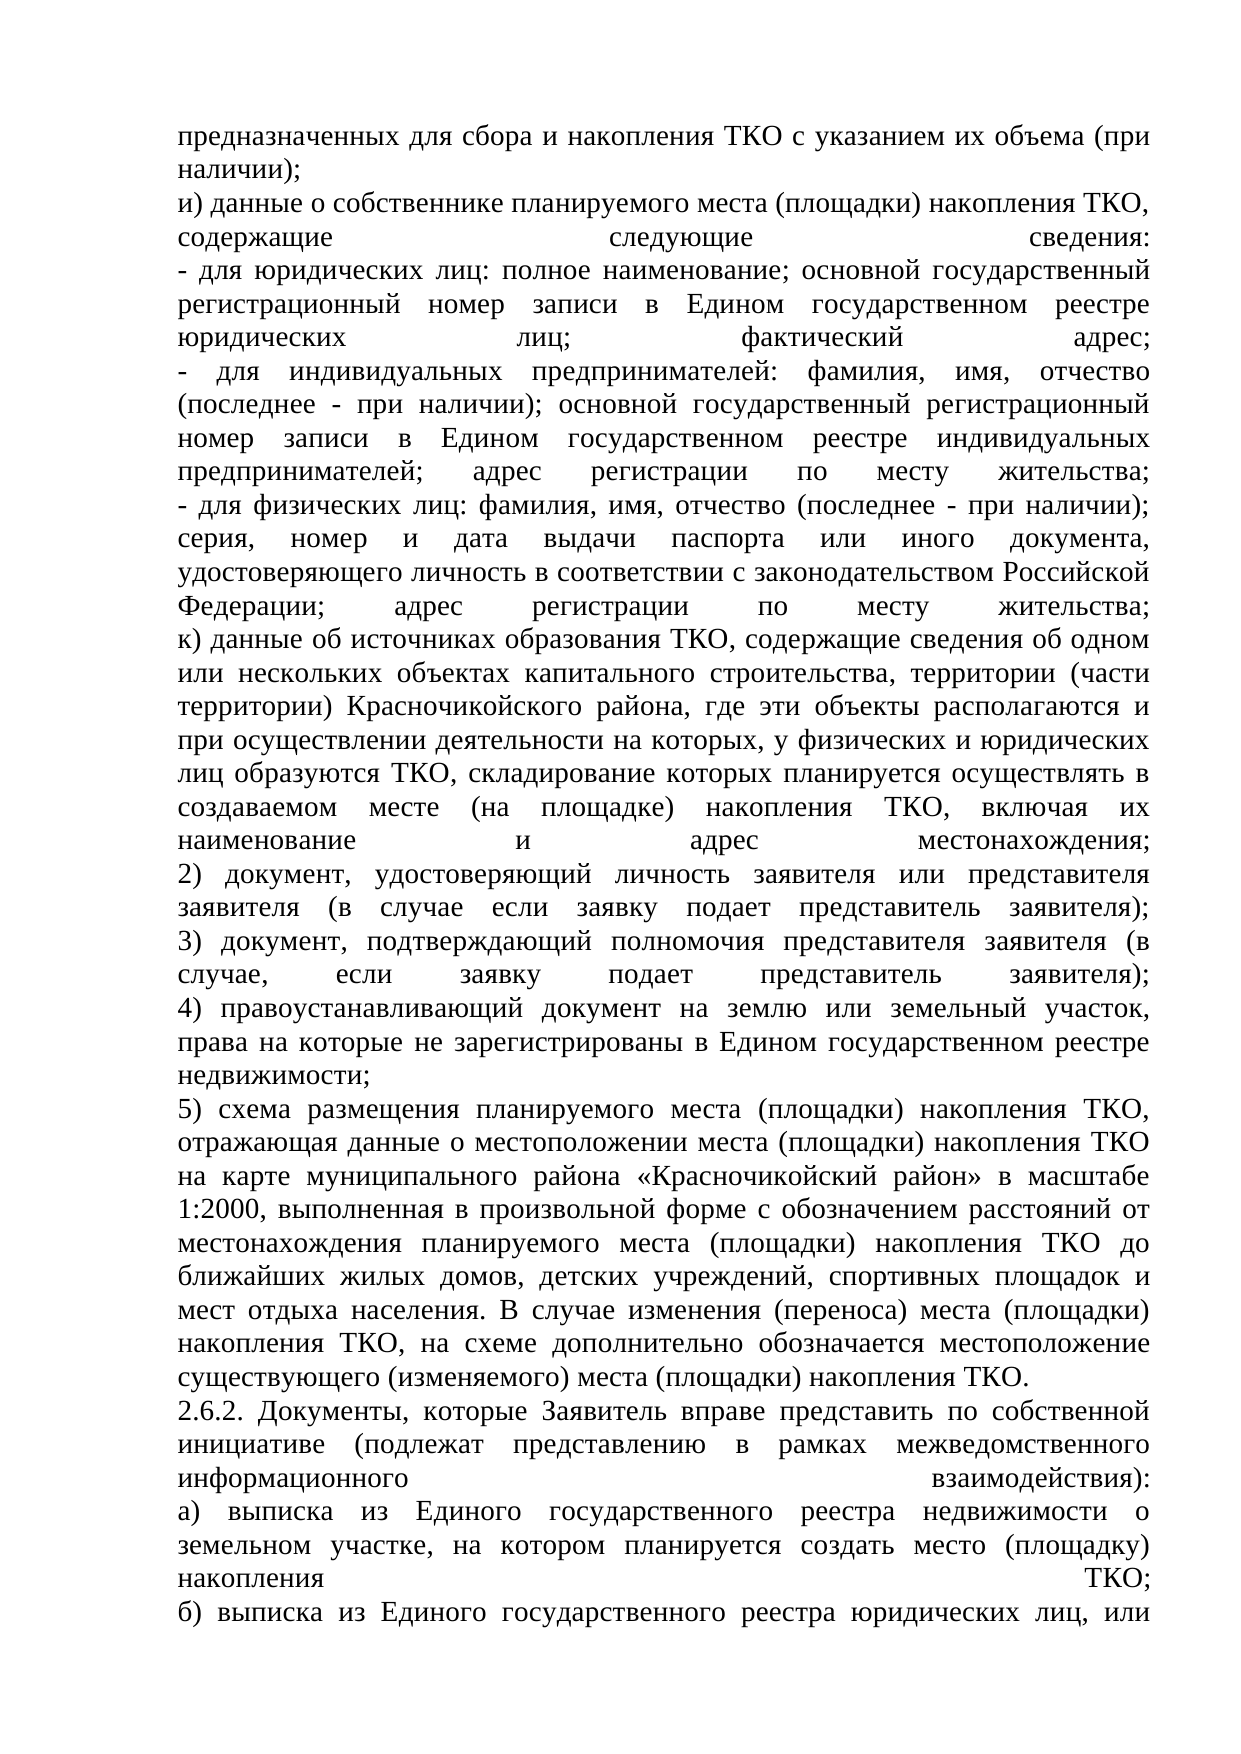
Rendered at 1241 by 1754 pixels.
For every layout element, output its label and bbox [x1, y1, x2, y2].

text [177, 1393, 1152, 1627]
text [177, 118, 1152, 1393]
